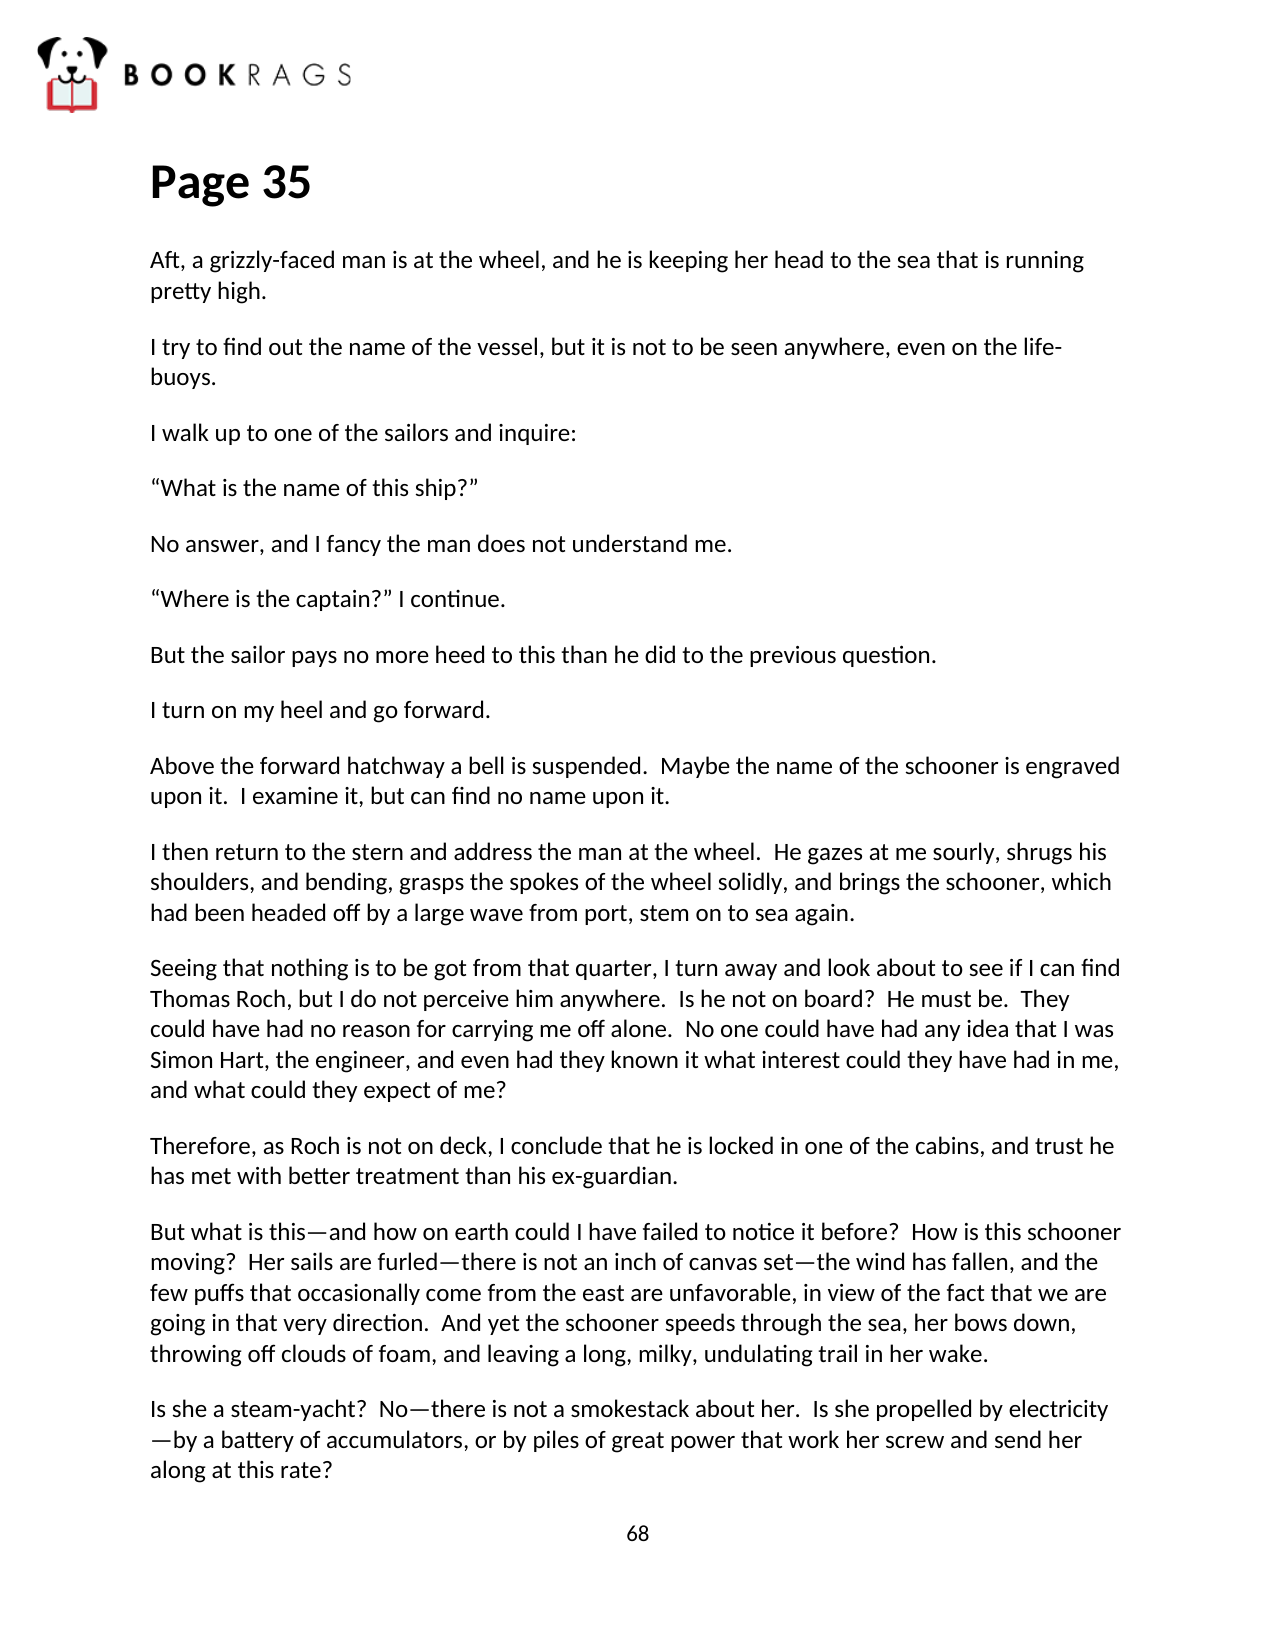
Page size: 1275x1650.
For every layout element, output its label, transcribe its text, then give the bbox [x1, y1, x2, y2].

text “What is the name of this ship?” [150, 472, 1125, 503]
text Aft, a grizzly-faced man is at the wheel, and he is keeping her head to the sea that is running pretty high. [150, 244, 1125, 306]
text Page 35 [150, 150, 1125, 211]
text I then return to the stern and address the man at the wheel. He gazes at me sourly, shrugs his shoulders, and bending, grasps the spokes of the wheel solidly, and brings the schooner, which had been headed off by a large wave from port, stem on to sea again. [150, 836, 1125, 927]
text I walk up to one of the sailors and inquire: [150, 417, 1125, 447]
text Above the forward hatchway a bell is suspended. Maybe the name of the schooner is engraved upon it. I examine it, but can find no name upon it. [150, 750, 1125, 811]
text But what is this—­and how on earth could I have failed to notice it before? How is this schooner moving? Her sails are furled—­there is not an inch of canvas set—­the wind has fallen, and the few puffs that occasionally come from the east are unfavorable, in view of the fact that we are going in that very direction. And yet the schooner speeds through the sea, her bows down, throwing off clouds of foam, and leaving a long, milky, undulating trail in her wake. [150, 1216, 1125, 1369]
text Therefore, as Roch is not on deck, I conclude that he is locked in one of the cabins, and trust he has met with better treatment than his ex-guardian. [150, 1130, 1125, 1191]
picture [37, 37, 351, 113]
text No answer, and I fancy the man does not understand me. [150, 528, 1125, 558]
text Seeing that nothing is to be got from that quarter, I turn away and look about to see if I can find Thomas Roch, but I do not perceive him anywhere. Is he not on board? He must be. They could have had no reason for carrying me off alone. No one could have had any idea that I was Simon Hart, the engineer, and even had they known it what interest could they have had in me, and what could they expect of me? [150, 952, 1125, 1105]
text I try to find out the name of the vessel, but it is not to be seen anywhere, even on the life-buoys. [150, 331, 1125, 392]
text But the sailor pays no more heed to this than he did to the previous question. [150, 639, 1125, 669]
text I turn on my heel and go forward. [150, 694, 1125, 725]
text “Where is the captain?” I continue. [150, 583, 1125, 614]
text Is she a steam-yacht? No—­there is not a smokestack about her. Is she propelled by electricity—­by a battery of accumulators, or by piles of great power that work her screw and send her along at this rate? [150, 1394, 1125, 1485]
